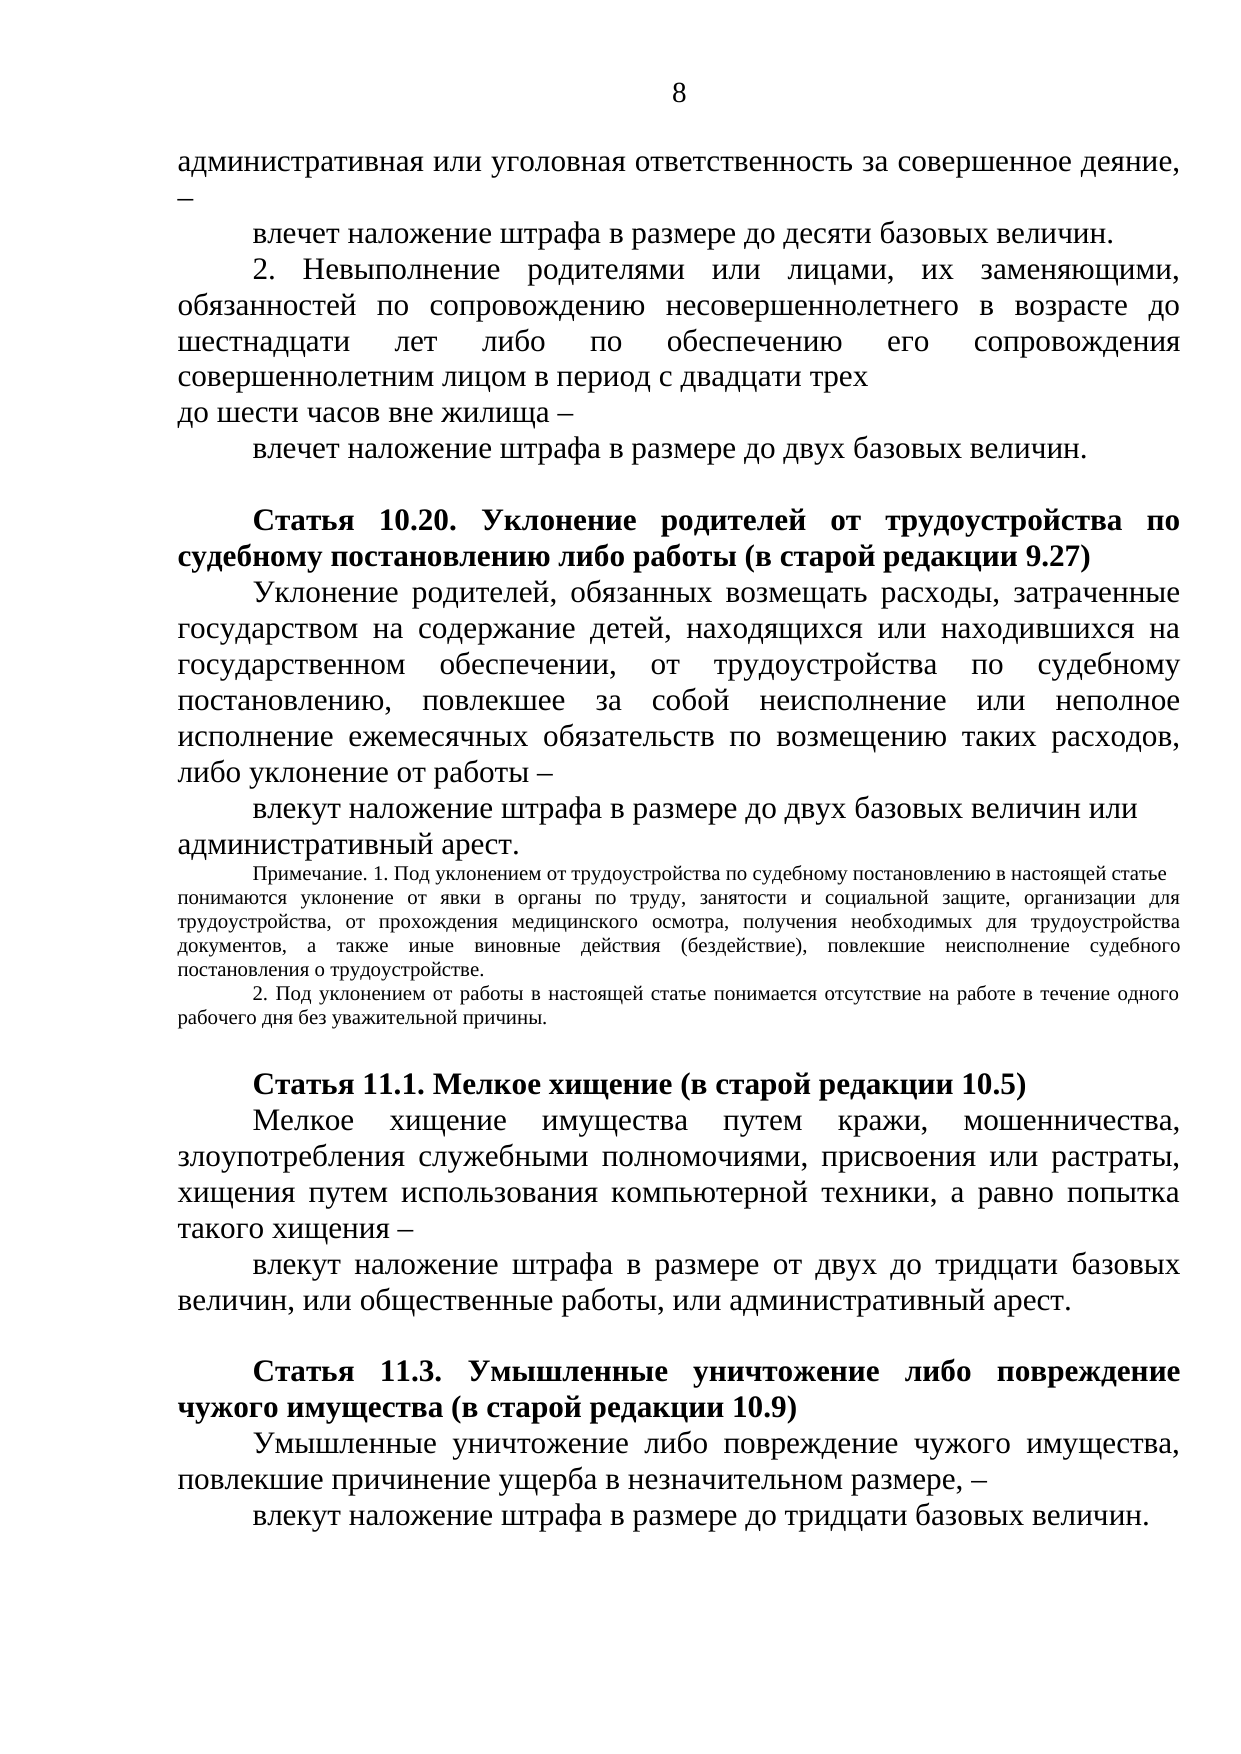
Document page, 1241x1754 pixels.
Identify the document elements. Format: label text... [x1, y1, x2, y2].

text влекут наложение штрафа в размере от двух до тридцати базовых величин, или общественные работы, или административный арест. [177, 1245, 1181, 1317]
text влекут наложение штрафа в размере до тридцати базовых величин. [177, 1496, 1181, 1532]
text понимаются уклонение от явки в органы по труду, занятости и социальной защите, организации для трудоустройства, от прохождения медицинского осмотра, получения необходимых для трудоустройства документов, а также иные виновные действия (бездействие), повлекшие неисполнение судебного постановления о трудоустройстве. [177, 885, 1181, 981]
text Уклонение родителей, обязанных возмещать расходы, затраченные государством на содержание детей, находящихся или находившихся на государственном обеспечении, от трудоустройства по судебному постановлению, повлекшее за собой неисполнение или неполное исполнение ежемесячных обязательств по возмещению таких расходов, либо уклонение от работы – [177, 573, 1181, 789]
text Примечание. 1. Под уклонением от трудоустройства по судебному постановлению в настоящей статье [177, 861, 1181, 885]
text Статья 10.20. Уклонение родителей от трудоустройства по судебному постановлению либо работы (в старой редакции 9.27) [177, 501, 1181, 573]
text административный арест. [177, 825, 1181, 861]
text Статья 11.1. Мелкое хищение (в старой редакции 10.5) [177, 1065, 1181, 1101]
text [177, 142, 1181, 214]
text влечет наложение штрафа в размере до двух базовых величин. [177, 429, 1181, 466]
text до шести часов вне жилища – [177, 394, 1181, 429]
text влечет наложение штрафа в размере до десяти базовых величин. [177, 214, 1181, 250]
text 2. Под уклонением от работы в настоящей статье понимается отсутствие на работе в течение одного рабочего дня без уважительной причины. [177, 981, 1181, 1029]
text Умышленные уничтожение либо повреждение чужого имущества, повлекшие причинение ущерба в незначительном размере, – [177, 1424, 1181, 1496]
text Статья 11.3. Умышленные уничтожение либо повреждение чужого имущества (в старой редакции 10.9) [177, 1353, 1181, 1424]
text 2. Невыполнение родителями или лицами, их заменяющими, обязанностей по сопровождению несовершеннолетнего в возрасте до шестнадцати лет либо по обеспечению его сопровождения совершеннолетним лицом в период с двадцати трех [177, 250, 1181, 394]
text Мелкое хищение имущества путем кражи, мошенничества, злоупотребления служебными полномочиями, присвоения или растраты, хищения путем использования компьютерной техники, а равно попытка такого хищения – [177, 1101, 1181, 1245]
text влекут наложение штрафа в размере до двух базовых величин или [177, 789, 1181, 825]
